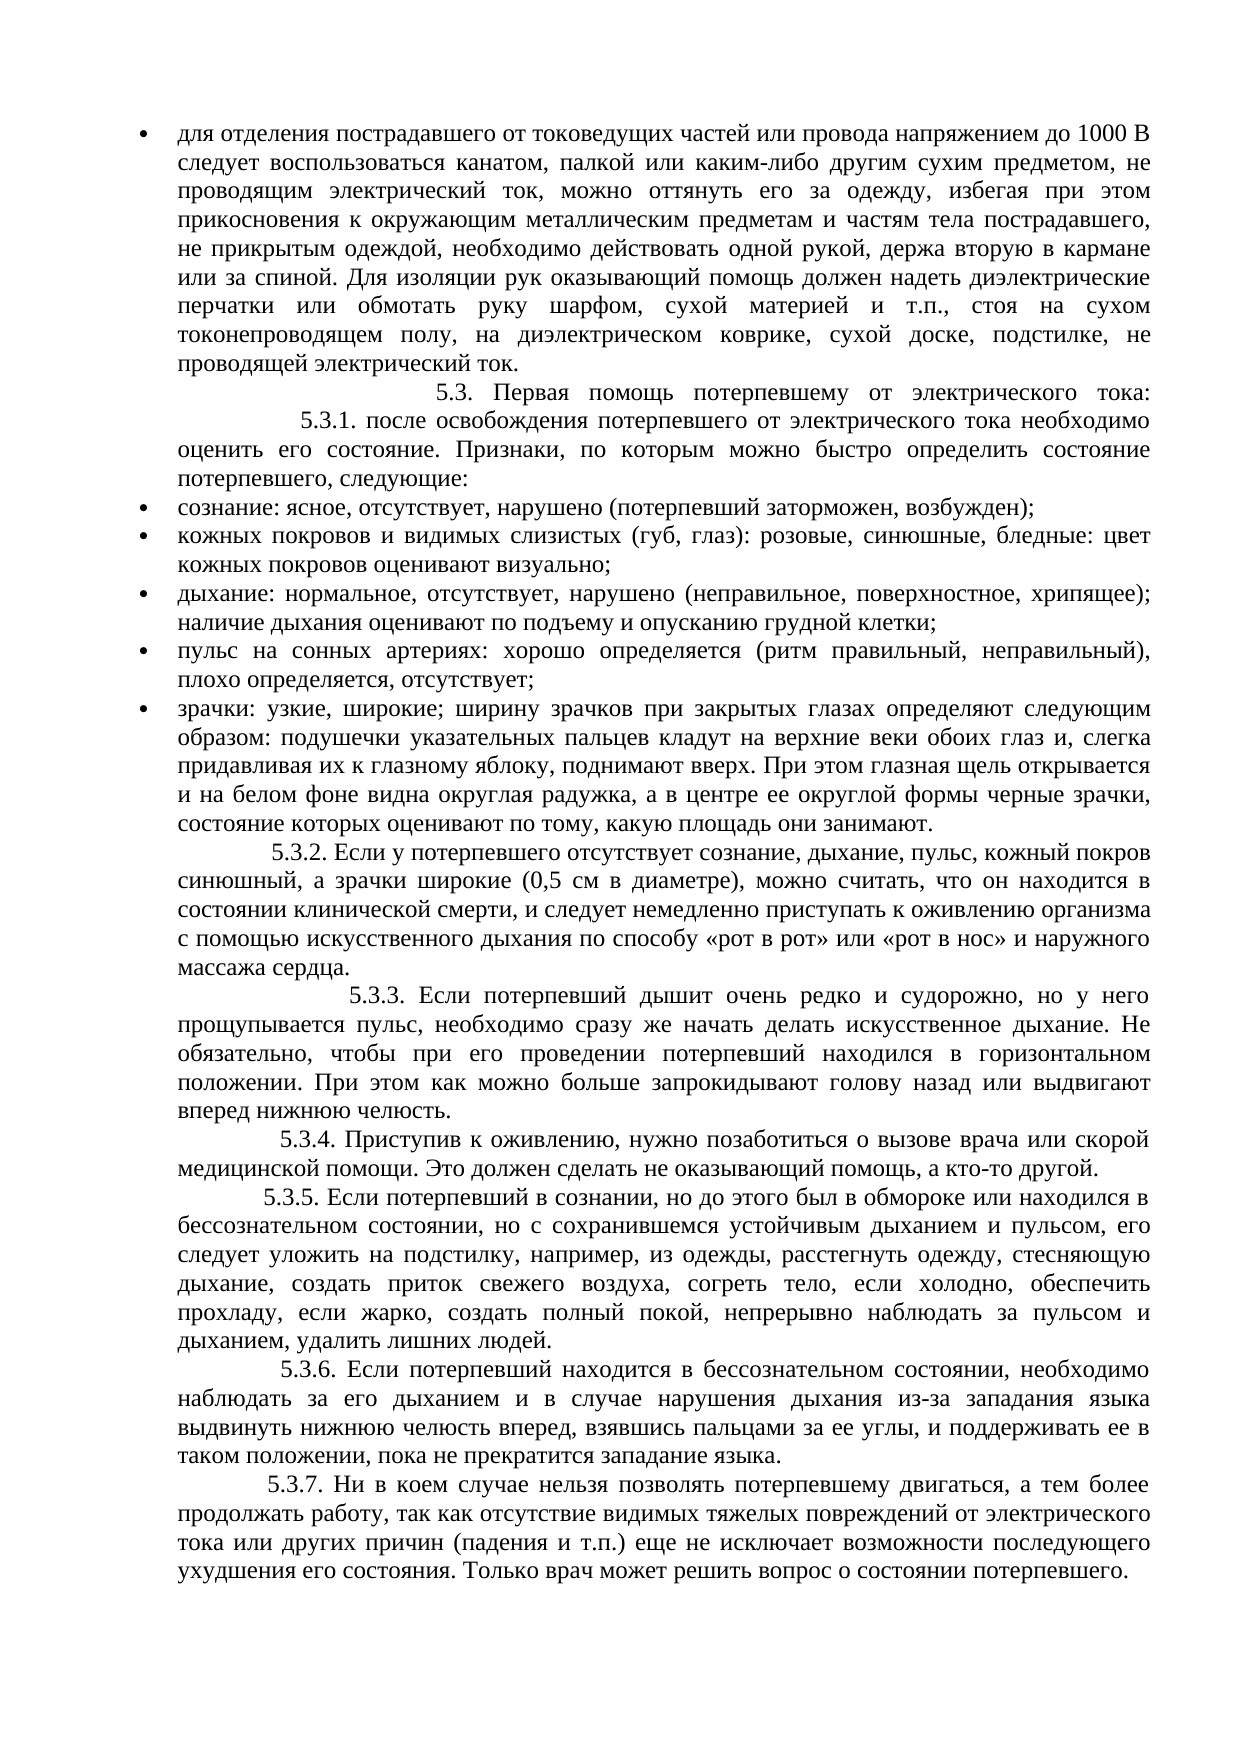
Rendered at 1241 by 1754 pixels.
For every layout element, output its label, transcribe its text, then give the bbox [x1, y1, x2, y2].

text 5.3. Первая помощь потерпевшему от электрического тока: 5.3.1. после освобождения потерпевшего от электрического тока необходимо оценить его состояние. Признаки, по которым можно быстро определить состояние потерпевшего, следующие: [177, 377, 1152, 492]
list для отделения пострадавшего от токоведущих частей или провода напряжением до 1000 В следует воспользоваться канатом, палкой или каким-либо другим сухим предметом, не проводящим электрический ток, можно оттянуть его за одежду, избегая при этом прикосновения к окружающим металлическим предметам и частям тела пострадавшего, не прикрытым одеждой, необходимо действовать одной рукой, держа вторую в кармане или за спиной. Для изоляции рук оказывающий помощь должен надеть диэлектрические перчатки или обмотать руку шарфом, сухой материей и т.п., стоя на сухом токонепроводящем полу, на диэлектрическом коврике, сухой доске, подстилке, не проводящей электрический ток. [140, 118, 1152, 377]
text 5.3.4. Приступив к оживлению, нужно позаботиться о вызове врача или скорой медицинской помощи. Это должен сделать не оказывающий помощь, а кто-то другой. [177, 1124, 1152, 1182]
text 5.3.3. Если потерпевший дышит очень редко и судорожно, но у него прощупывается пульс, необходимо сразу же начать делать искусственное дыхание. Не обязательно, чтобы при его проведении потерпевший находился в горизонтальном положении. При этом как можно больше запрокидывают голову назад или выдвигают вперед нижнюю челюсть. [177, 981, 1152, 1124]
text 5.3.7. Ни в коем случае нельзя позволять потерпевшему двигаться, а тем более продолжать работу, так как отсутствие видимых тяжелых повреждений от электрического тока или других причин (падения и т.п.) еще не исключает возможности последующего ухудшения его состояния. Только врач может решить вопрос о состоянии потерпевшего. [177, 1469, 1152, 1584]
text 5.3.2. Если у потерпевшего отсутствует сознание, дыхание, пульс, кожный покров синюшный, а зрачки широкие (0,5 см в диаметре), можно считать, что он находится в состоянии клинической смерти, и следует немедленно приступать к оживлению организма с помощью искусственного дыхания по способу «рот в рот» или «рот в нос» и наружного массажа сердца. [177, 837, 1152, 981]
list дыхание: нормальное, отсутствует, нарушено (неправильное, поверхностное, хрипящее); наличие дыхания оценивают по подъему и опусканию грудной клетки; [140, 578, 1152, 636]
text 5.3.5. Если потерпевший в сознании, но до этого был в обмороке или находился в бессознательном состоянии, но с сохранившемся устойчивым дыханием и пульсом, его следует уложить на подстилку, например, из одежды, расстегнуть одежду, стесняющую дыхание, создать приток свежего воздуха, согреть тело, если холодно, обеспечить прохладу, если жарко, создать полный покой, непрерывно наблюдать за пульсом и дыханием, удалить лишних людей. [177, 1182, 1152, 1354]
list пульс на сонных артериях: хорошо определяется (ритм правильный, неправильный), плохо определяется, отсутствует; [140, 636, 1152, 693]
list зрачки: узкие, широкие; ширину зрачков при закрытых глазах определяют следующим образом: подушечки указательных пальцев кладут на верхние веки обоих глаз и, слегка придавливая их к глазному яблоку, поднимают вверх. При этом глазная щель открывается и на белом фоне видна округлая радужка, а в центре ее округлой формы черные зрачки, состояние которых оценивают по тому, какую площадь они занимают. [140, 693, 1152, 837]
list кожных покровов и видимых слизистых (губ, глаз): розовые, синюшные, бледные: цвет кожных покровов оценивают визуально; [140, 521, 1152, 578]
text 5.3.6. Если потерпевший находится в бессознательном состоянии, необходимо наблюдать за его дыханием и в случае нарушения дыхания из-за западания языка выдвинуть нижнюю челюсть вперед, взявшись пальцами за ее углы, и поддерживать ее в таком положении, пока не прекратится западание языка. [177, 1354, 1152, 1469]
list сознание: ясное, отсутствует, нарушено (потерпевший заторможен, возбужден); [140, 492, 1152, 521]
